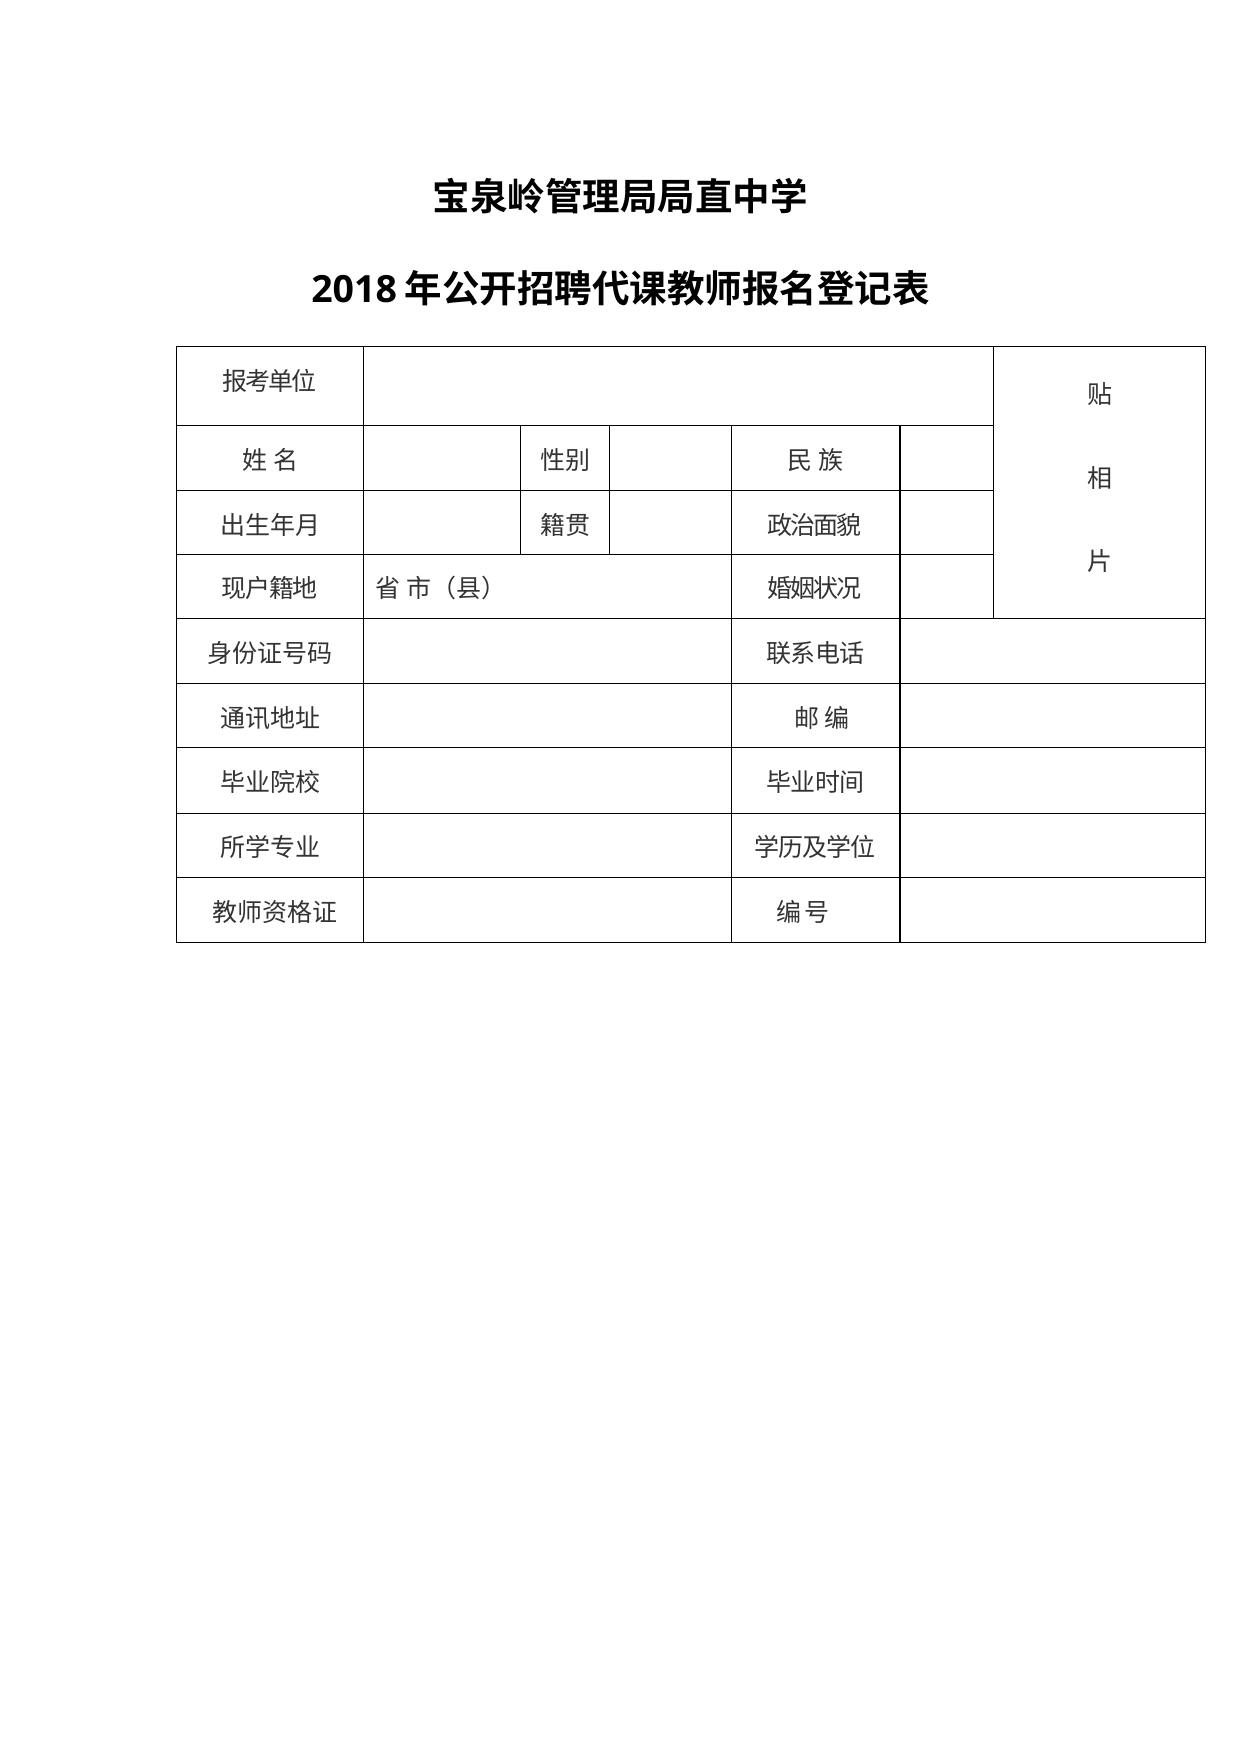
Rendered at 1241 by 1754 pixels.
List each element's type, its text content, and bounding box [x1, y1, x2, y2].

table_cell [901, 619, 1205, 683]
table_cell [364, 619, 731, 683]
table_cell 身份证号码 [177, 619, 363, 683]
table_header 报考单位 [177, 347, 363, 425]
table_cell 性别 [521, 426, 609, 490]
table_header 贴 相 片 [994, 347, 1205, 618]
table_cell [610, 426, 731, 490]
table_cell [364, 748, 731, 812]
table_cell [364, 684, 731, 747]
table_cell 联系电话 [732, 619, 899, 683]
table_cell 籍贯 [521, 491, 609, 553]
table_cell [901, 491, 993, 553]
table_cell 学历及学位 [732, 814, 899, 877]
table_cell [364, 426, 520, 490]
table_cell [901, 878, 1205, 942]
table_cell 婚姻状况 [732, 555, 899, 618]
table_cell 省 市（县） [364, 555, 731, 618]
table_cell [901, 814, 1205, 877]
text 2018年公开招聘代课教师报名登记表 [187, 254, 1053, 319]
table_cell 所学专业 [177, 814, 363, 877]
table_cell 毕业院校 [177, 748, 363, 812]
table_cell 教师资格证 [177, 878, 363, 942]
table_cell 出生年月 [177, 491, 363, 553]
table_header [364, 347, 993, 425]
table_cell 通讯地址 [177, 684, 363, 747]
table_cell 姓 名 [177, 426, 363, 490]
table_cell [364, 878, 731, 942]
table_cell [364, 814, 731, 877]
table_cell [901, 555, 993, 618]
table_cell [901, 426, 993, 490]
table_cell [610, 491, 731, 553]
table_cell [364, 491, 520, 553]
table_cell [901, 684, 1205, 747]
table_cell 毕业时间 [732, 748, 899, 812]
table_cell 政治面貌 [732, 491, 899, 553]
table_cell 编 号 [732, 878, 899, 942]
text 宝泉岭管理局局直中学 [187, 162, 1053, 227]
table_cell 邮 编 [732, 684, 899, 747]
table_cell 现户籍地 [177, 555, 363, 618]
table_cell [901, 748, 1205, 812]
table_cell 民 族 [732, 426, 899, 490]
